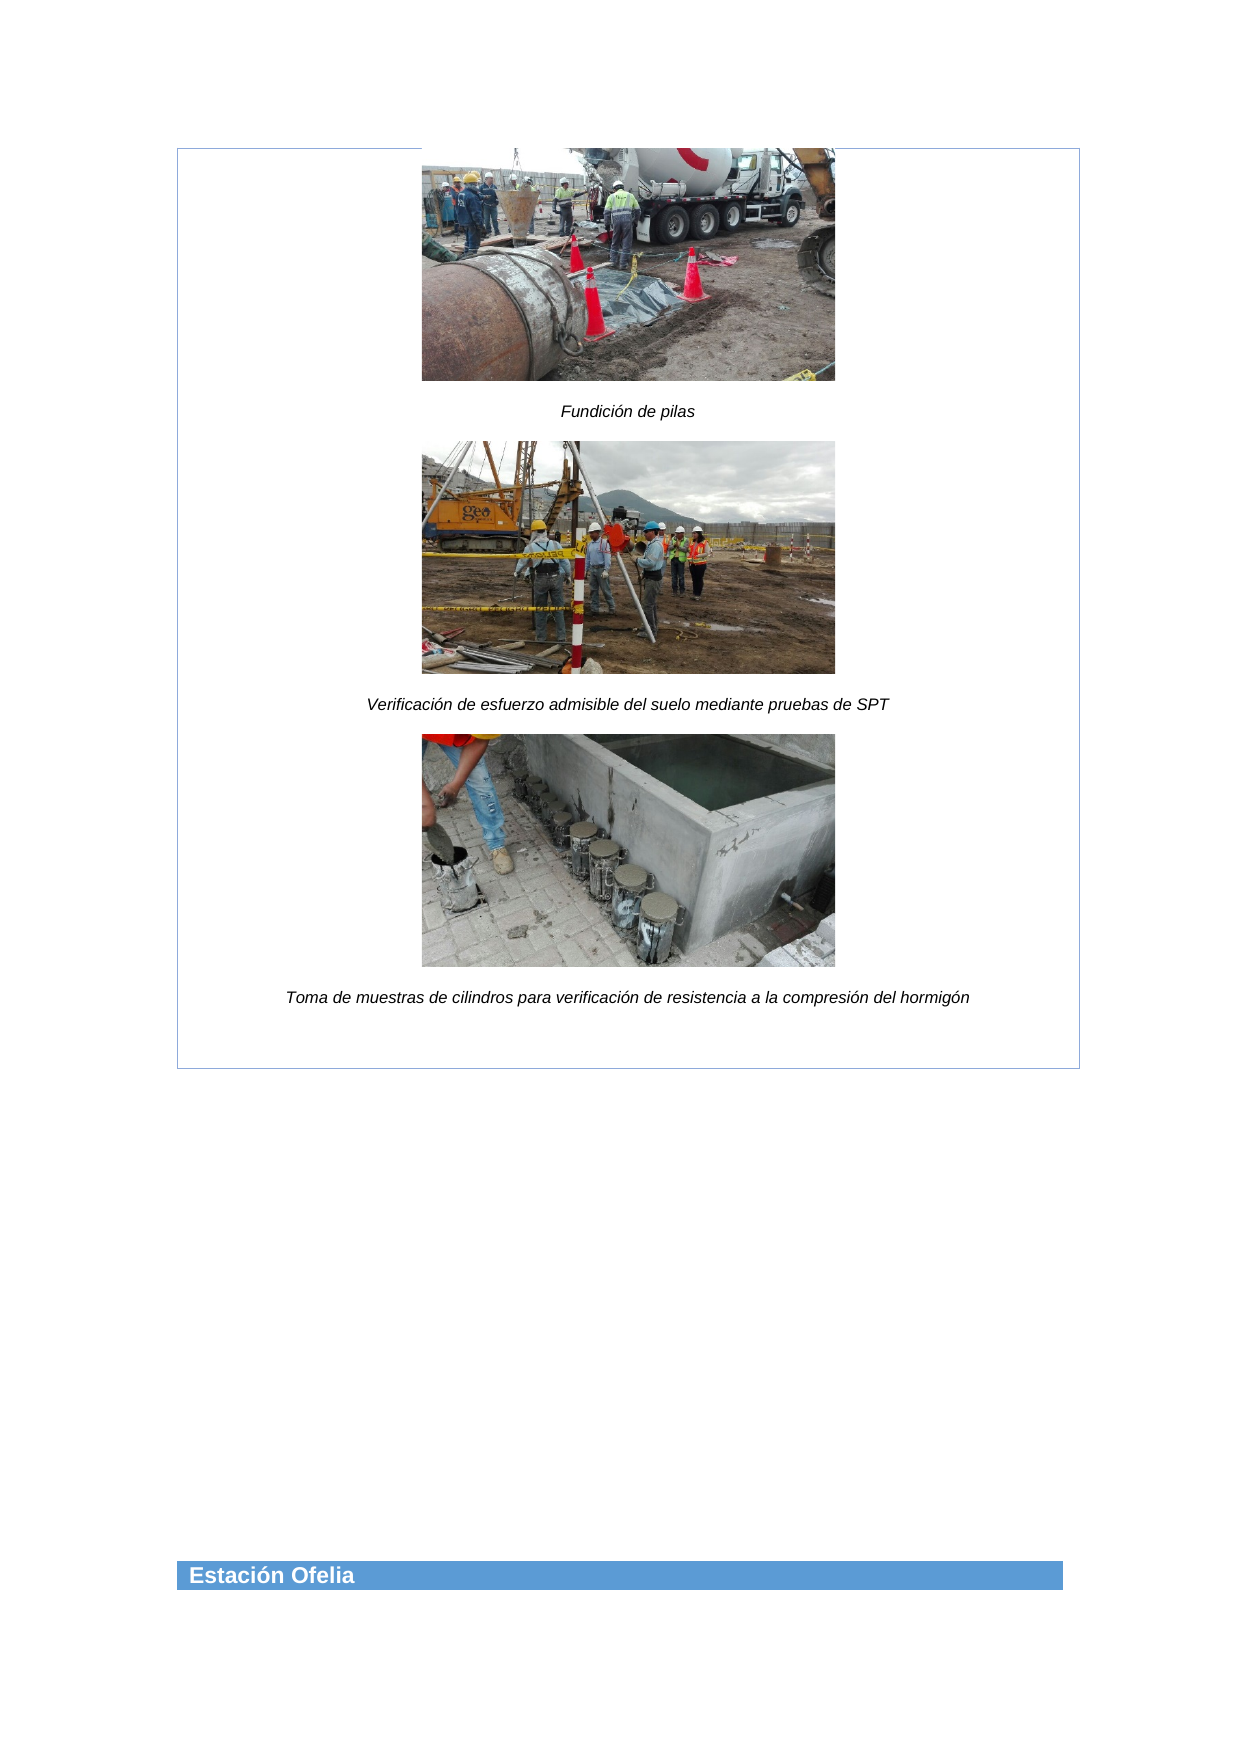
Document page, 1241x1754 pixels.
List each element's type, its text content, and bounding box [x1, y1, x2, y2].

table_header Estación Ofelia [178, 1563, 1062, 1589]
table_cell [178, 149, 1079, 1068]
picture [421, 441, 836, 674]
picture [421, 148, 836, 381]
picture [421, 734, 836, 967]
